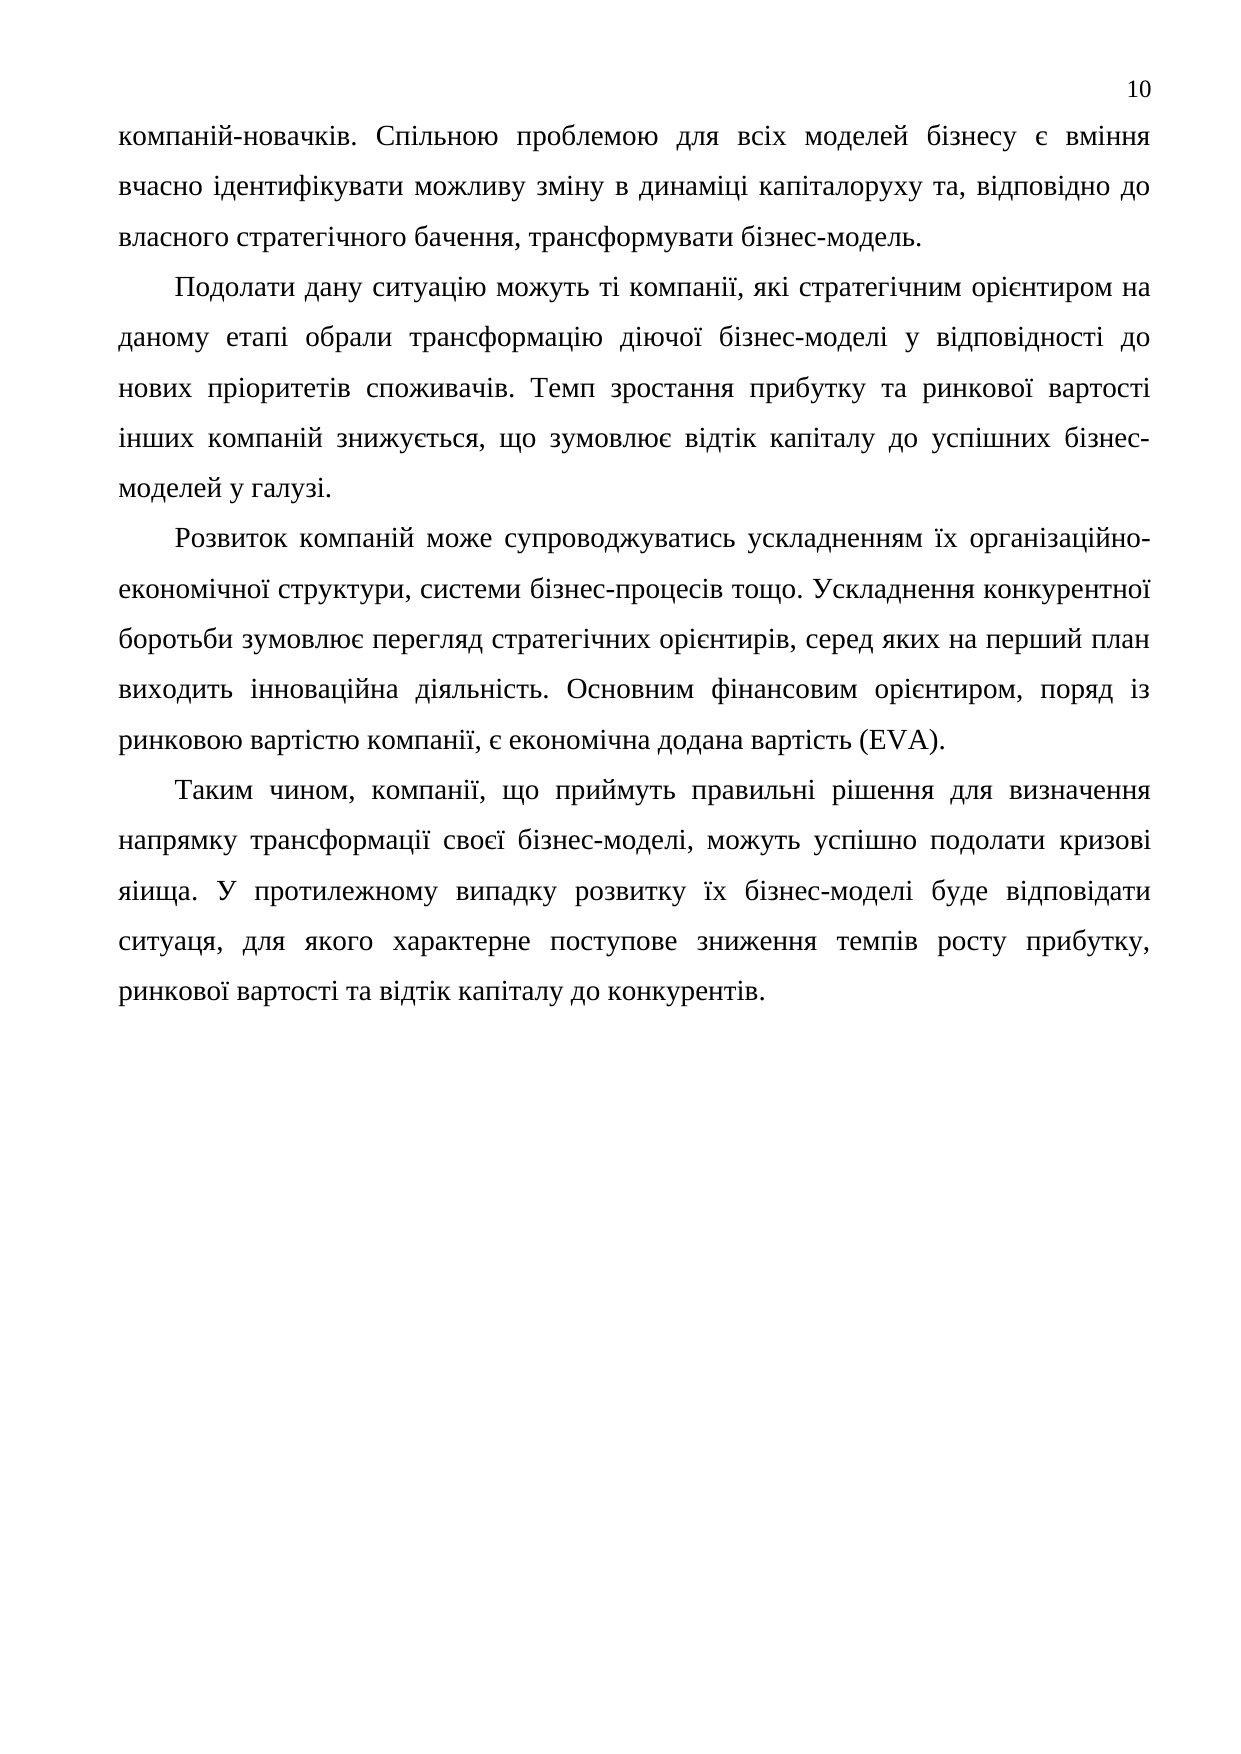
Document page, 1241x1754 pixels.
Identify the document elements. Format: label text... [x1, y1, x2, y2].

text Подолати дану ситуацію можуть ті компанії, які стратегічним орієнтиром на даному етапі обрали трансформацію діючої бізнес-моделі у відповідності до нових пріоритетів споживачів. Темп зростання прибутку та ринкової вартості інших компаній знижується, що зумовлює відтік капіталу до успішних бізнес-моделей у галузі. [118, 269, 1152, 504]
text Розвиток компаній може супроводжуватись ускладненням їх організаційно-економічної структури, системи бізнес-процесів тощо. Ускладнення конкурентної боротьби зумовлює перегляд стратегічних орієнтирів, серед яких на перший план виходить інноваційна діяльність. Основним фінансовим орієнтиром, поряд із ринковою вартістю компанії, є економічна додана вартість (EVA). [118, 521, 1152, 755]
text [118, 118, 1152, 252]
text Таким чином, компанії, що приймуть правильні рішення для визначення напрямку трансформації своєї бізнес-моделі, можуть успішно подолати кризові яіища. У протилежному випадку розвитку їх бізнес-моделі буде відповідати ситуаця, для якого характерне поступове зниження темпів росту прибутку, ринкової вартості та відтік капіталу до конкурентів. [118, 772, 1152, 1007]
